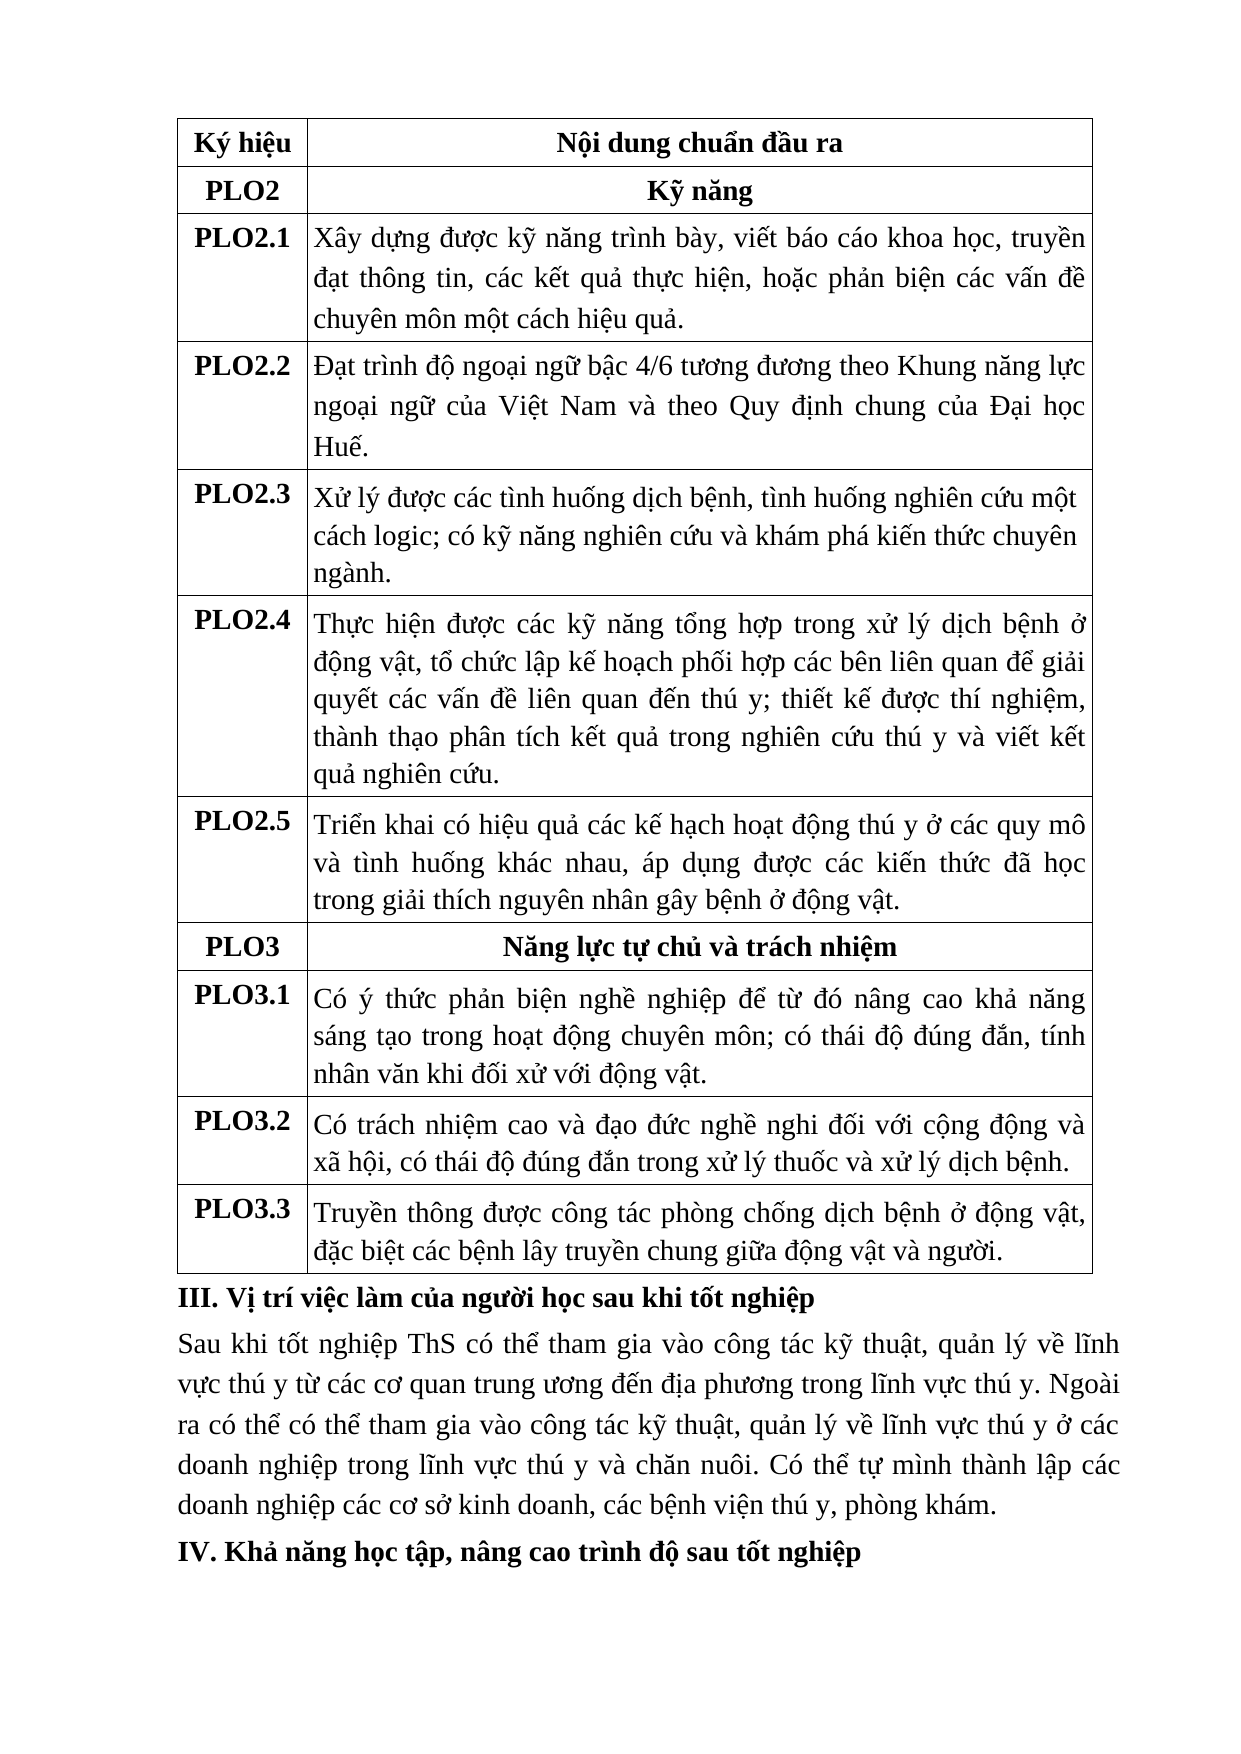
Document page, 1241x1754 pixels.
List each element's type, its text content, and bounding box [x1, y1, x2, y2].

table_cell PLO3 [178, 923, 307, 969]
table_cell PLO2.3 [178, 470, 307, 595]
table_cell Truyền thông được công tác phòng chống dịch bệnh ở động vật, đặc biệt các bệnh lây truyền chung giữa động vật và người. [308, 1185, 1092, 1273]
table_cell PLO2.4 [178, 596, 307, 796]
table_cell Đạt trình độ ngoại ngữ bậc 4/6 tương đương theo Khung năng lực ngoại ngữ của Việt Nam và theo Quy định chung của Đại học Huế. [308, 342, 1092, 469]
table_cell PLO3.1 [178, 971, 307, 1096]
text III. Vị trí việc làm của người học sau khi tốt nghiệp [177, 1280, 1122, 1313]
table_cell Xử lý được các tình huống dịch bệnh, tình huống nghiên cứu một cách logic; có kỹ năng nghiên cứu và khám phá kiến thức chuyên ngành. [308, 470, 1092, 595]
table_cell Kỹ năng [308, 167, 1092, 213]
table_header Nội dung chuẩn đầu ra [308, 119, 1092, 166]
text Sau khi tốt nghiệp ThS có thể tham gia vào công tác kỹ thuật, quản lý về lĩnh vực thú y từ các cơ quan trung ương đến địa phương trong lĩnh vực thú y. Ngoài ra có thể có thể tham gia vào công tác kỹ thuật, quản lý về lĩnh vực thú y ở các doanh nghiệp trong lĩnh vực thú y và chăn nuôi. Có thể tự mình thành lập các doanh nghiệp các cơ sở kinh doanh, các bệnh viện thú y, phòng khám. [177, 1326, 1122, 1521]
table_cell Triển khai có hiệu quả các kế hạch hoạt động thú y ở các quy mô và tình huống khác nhau, áp dụng được các kiến thức đã học trong giải thích nguyên nhân gây bệnh ở động vật. [308, 797, 1092, 922]
table_cell PLO2.2 [178, 342, 307, 469]
table_header Ký hiệu [178, 119, 307, 166]
text IV. Khả năng học tập, nâng cao trình độ sau tốt nghiệp [177, 1534, 1122, 1567]
table_cell PLO3.2 [178, 1097, 307, 1184]
table_cell Thực hiện được các kỹ năng tổng hợp trong xử lý dịch bệnh ở động vật, tổ chức lập kế hoạch phối hợp các bên liên quan để giải quyết các vấn đề liên quan đến thú y; thiết kế được thí nghiệm, thành thạo phân tích kết quả trong nghiên cứu thú y và viết kết quả nghiên cứu. [308, 596, 1092, 796]
table_cell Xây dựng được kỹ năng trình bày, viết báo cáo khoa học, truyền đạt thông tin, các kết quả thực hiện, hoặc phản biện các vấn đề chuyên môn một cách hiệu quả. [308, 214, 1092, 341]
table_cell Có trách nhiệm cao và đạo đức nghề nghi đối với cộng động và xã hội, có thái độ đúng đắn trong xử lý thuốc và xử lý dịch bệnh. [308, 1097, 1092, 1184]
table_cell PLO2 [178, 167, 307, 213]
table_cell PLO2.1 [178, 214, 307, 341]
table_cell Có ý thức phản biện nghề nghiệp để từ đó nâng cao khả năng sáng tạo trong hoạt động chuyên môn; có thái độ đúng đắn, tính nhân văn khi đối xử với động vật. [308, 971, 1092, 1096]
table_cell Năng lực tự chủ và trách nhiệm [308, 923, 1092, 969]
table_cell PLO3.3 [178, 1185, 307, 1273]
table_cell PLO2.5 [178, 797, 307, 922]
